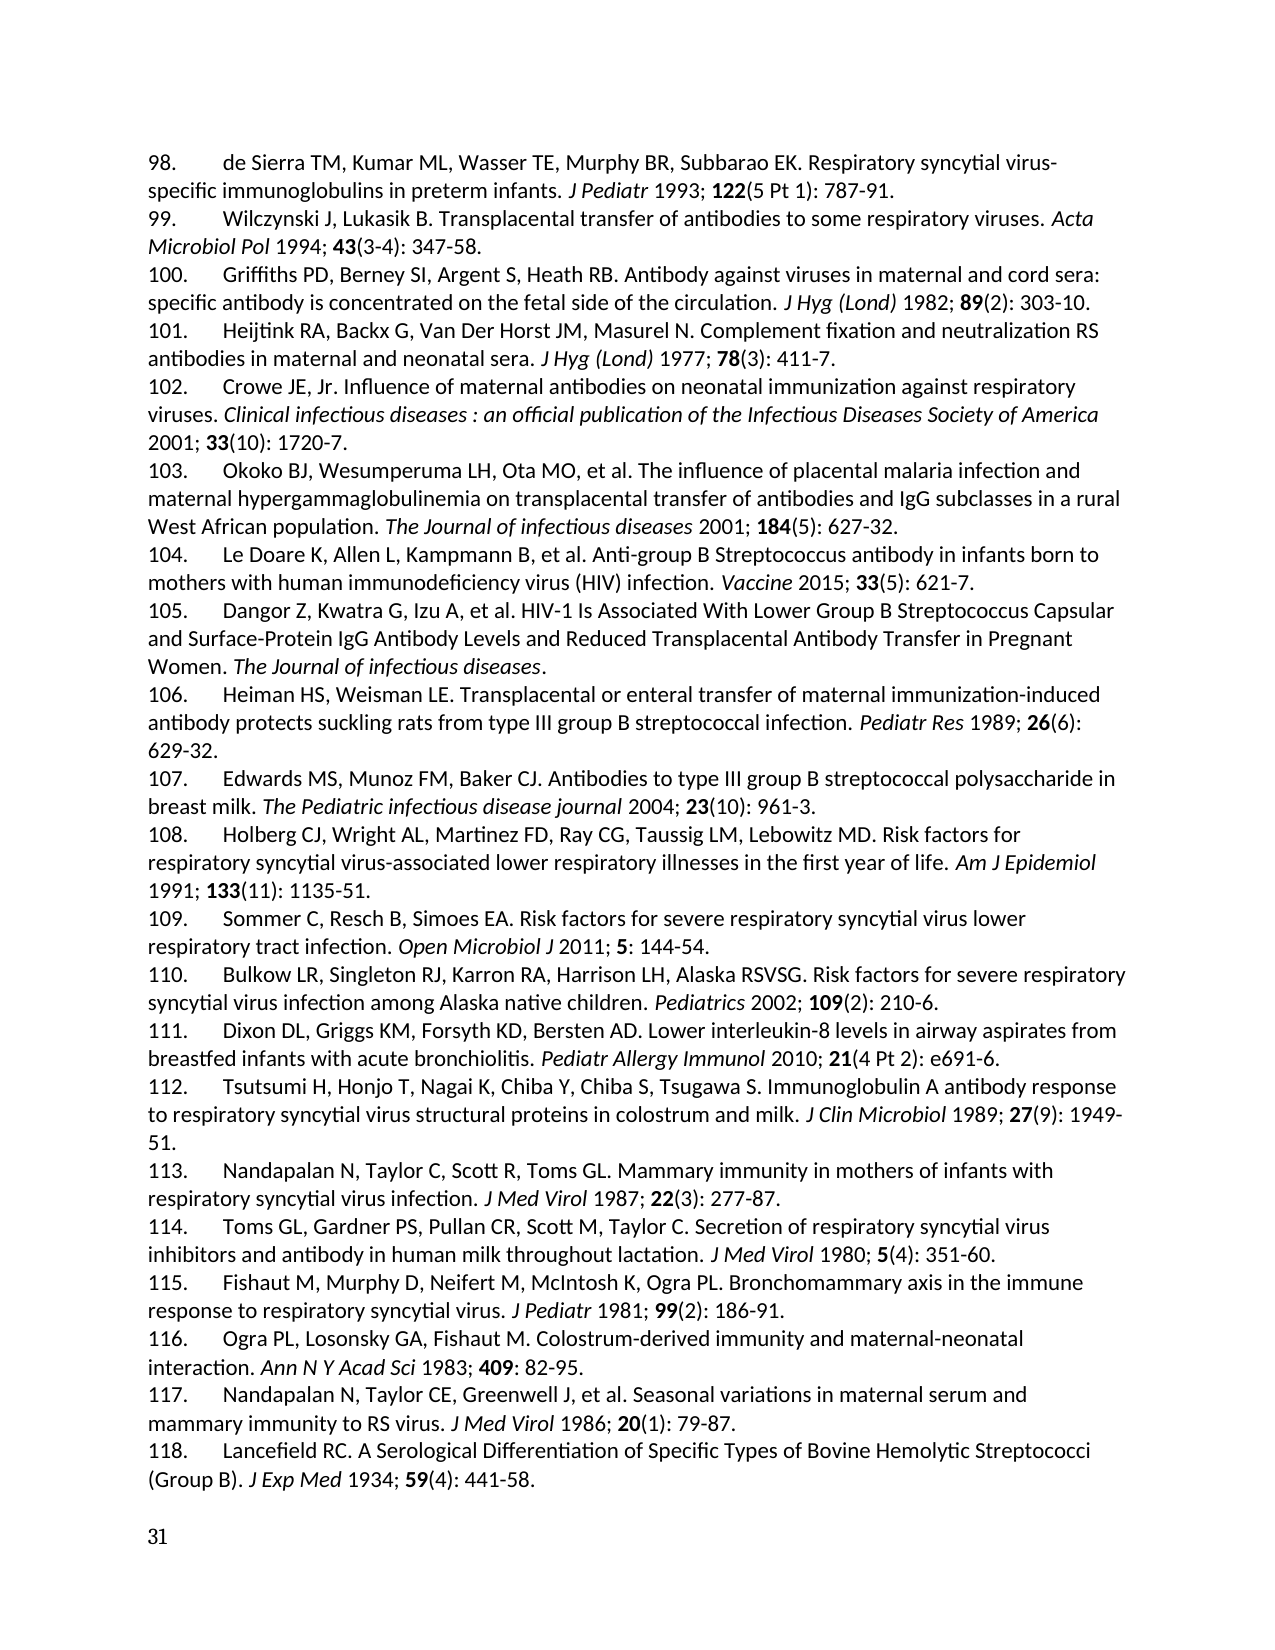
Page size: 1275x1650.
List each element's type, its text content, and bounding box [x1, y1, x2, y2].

text 108. Holberg CJ, Wright AL, Martinez FD, Ray CG, Taussig LM, Lebowitz MD. Risk factors for respiratory syncytial virus-associated lower respiratory illnesses in the first year of life. Am J Epidemiol 1991; 133(11): 1135-51. [148, 820, 1127, 904]
text 101. Heijtink RA, Backx G, Van Der Horst JM, Masurel N. Complement fixation and neutralization RS antibodies in maternal and neonatal sera. J Hyg (Lond) 1977; 78(3): 411-7. [148, 316, 1127, 372]
text 118. Lancefield RC. A Serological Differentiation of Specific Types of Bovine Hemolytic Streptococci (Group B). J Exp Med 1934; 59(4): 441-58. [148, 1437, 1127, 1493]
text 107. Edwards MS, Munoz FM, Baker CJ. Antibodies to type III group B streptococcal polysaccharide in breast milk. The Pediatric infectious disease journal 2004; 23(10): 961-3. [148, 764, 1127, 820]
text 104. Le Doare K, Allen L, Kampmann B, et al. Anti-group B Streptococcus antibody in infants born to mothers with human immunodeficiency virus (HIV) infection. Vaccine 2015; 33(5): 621-7. [148, 540, 1127, 596]
text 116. Ogra PL, Losonsky GA, Fishaut M. Colostrum-derived immunity and maternal-neonatal interaction. Ann N Y Acad Sci 1983; 409: 82-95. [148, 1324, 1127, 1381]
text 100. Griffiths PD, Berney SI, Argent S, Heath RB. Antibody against viruses in maternal and cord sera: specific antibody is concentrated on the fetal side of the circulation. J Hyg (Lond) 1982; 89(2): 303-10. [148, 260, 1127, 316]
text 99. Wilczynski J, Lukasik B. Transplacental transfer of antibodies to some respiratory viruses. Acta Microbiol Pol 1994; 43(3-4): 347-58. [148, 204, 1127, 260]
text 98. de Sierra TM, Kumar ML, Wasser TE, Murphy BR, Subbarao EK. Respiratory syncytial virus-specific immunoglobulins in preterm infants. J Pediatr 1993; 122(5 Pt 1): 787-91. [148, 148, 1127, 204]
text 103. Okoko BJ, Wesumperuma LH, Ota MO, et al. The influence of placental malaria infection and maternal hypergammaglobulinemia on transplacental transfer of antibodies and IgG subclasses in a rural West African population. The Journal of infectious diseases 2001; 184(5): 627-32. [148, 456, 1127, 540]
text 109. Sommer C, Resch B, Simoes EA. Risk factors for severe respiratory syncytial virus lower respiratory tract infection. Open Microbiol J 2011; 5: 144-54. [148, 904, 1127, 960]
text 102. Crowe JE, Jr. Influence of maternal antibodies on neonatal immunization against respiratory viruses. Clinical infectious diseases : an official publication of the Infectious Diseases Society of America 2001; 33(10): 1720-7. [148, 372, 1127, 456]
text 117. Nandapalan N, Taylor CE, Greenwell J, et al. Seasonal variations in maternal serum and mammary immunity to RS virus. J Med Virol 1986; 20(1): 79-87. [148, 1381, 1127, 1437]
text 114. Toms GL, Gardner PS, Pullan CR, Scott M, Taylor C. Secretion of respiratory syncytial virus inhibitors and antibody in human milk throughout lactation. J Med Virol 1980; 5(4): 351-60. [148, 1212, 1127, 1268]
text 105. Dangor Z, Kwatra G, Izu A, et al. HIV-1 Is Associated With Lower Group B Streptococcus Capsular and Surface-Protein IgG Antibody Levels and Reduced Transplacental Antibody Transfer in Pregnant Women. The Journal of infectious diseases. [148, 596, 1127, 680]
text 106. Heiman HS, Weisman LE. Transplacental or enteral transfer of maternal immunization-induced antibody protects suckling rats from type III group B streptococcal infection. Pediatr Res 1989; 26(6): 629-32. [148, 680, 1127, 764]
text 115. Fishaut M, Murphy D, Neifert M, McIntosh K, Ogra PL. Bronchomammary axis in the immune response to respiratory syncytial virus. J Pediatr 1981; 99(2): 186-91. [148, 1268, 1127, 1324]
text 110. Bulkow LR, Singleton RJ, Karron RA, Harrison LH, Alaska RSVSG. Risk factors for severe respiratory syncytial virus infection among Alaska native children. Pediatrics 2002; 109(2): 210-6. [148, 960, 1127, 1016]
text 113. Nandapalan N, Taylor C, Scott R, Toms GL. Mammary immunity in mothers of infants with respiratory syncytial virus infection. J Med Virol 1987; 22(3): 277-87. [148, 1156, 1127, 1212]
text 112. Tsutsumi H, Honjo T, Nagai K, Chiba Y, Chiba S, Tsugawa S. Immunoglobulin A antibody response to respiratory syncytial virus structural proteins in colostrum and milk. J Clin Microbiol 1989; 27(9): 1949-51. [148, 1072, 1127, 1156]
text 111. Dixon DL, Griggs KM, Forsyth KD, Bersten AD. Lower interleukin-8 levels in airway aspirates from breastfed infants with acute bronchiolitis. Pediatr Allergy Immunol 2010; 21(4 Pt 2): e691-6. [148, 1016, 1127, 1072]
